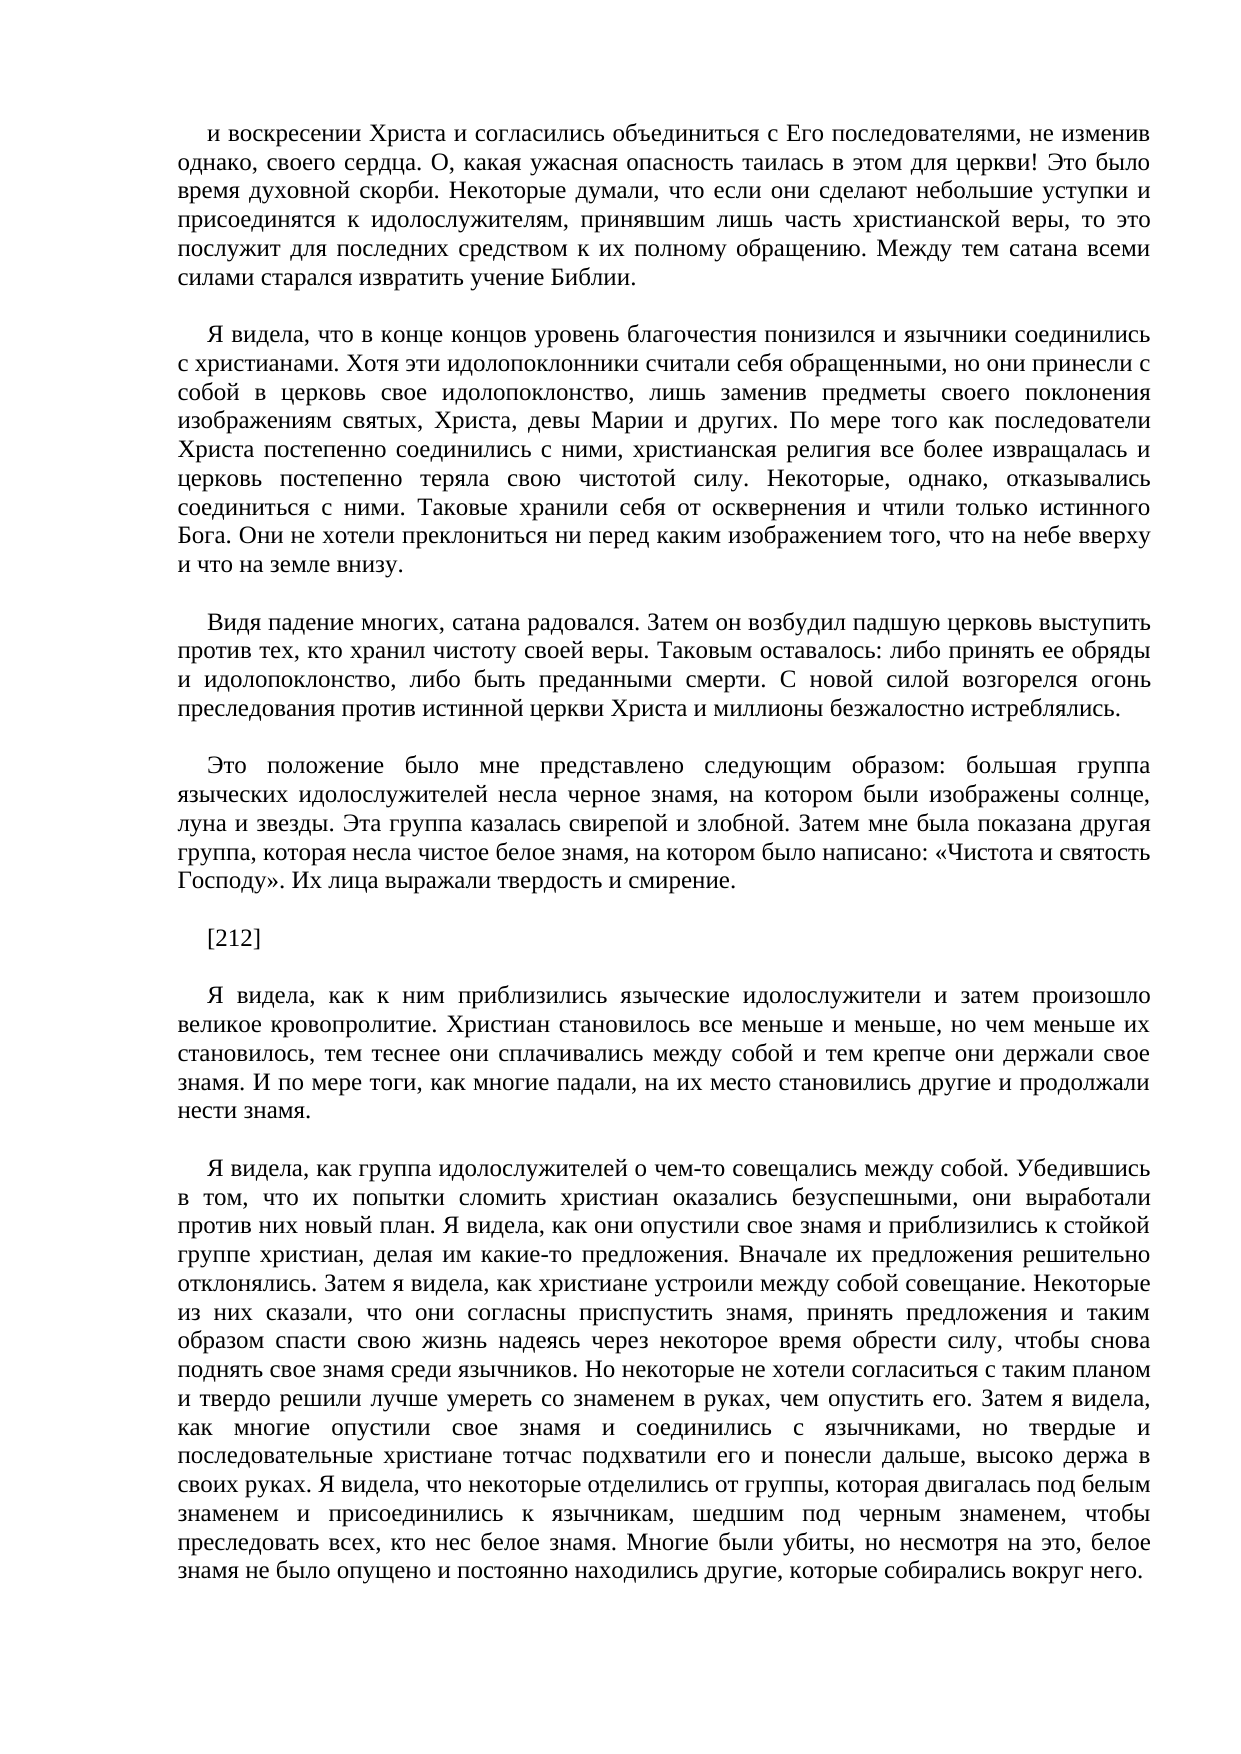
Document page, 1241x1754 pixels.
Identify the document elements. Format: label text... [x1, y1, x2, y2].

text [212] [177, 923, 1152, 952]
text и воскресении Христа и согласились объединиться с Его последователями, не изменив однако, своего сердца. О, какая ужасная опасность таилась в этом для церкви! Это было время духовной скорби. Некоторые думали, что если они сделают небольшие уступки и присоединятся к идолослужителям, принявшим лишь часть христианской веры, то это послужит для последних средством к их полному обращению. Между тем сатана всеми силами старался извратить учение Библии. [177, 118, 1152, 291]
text Я видела, что в конце концов уровень благочестия понизился и язычники соединились с христианами. Хотя эти идолопоклонники считали себя обращенными, но они принесли с собой в церковь свое идолопоклонство, лишь заменив предметы своего поклонения изображениям святых, Христа, девы Марии и других. По мере того как последователи Христа постепенно соединились с ними, христианская религия все более извращалась и церковь постепенно теряла свою чистотой силу. Некоторые, однако, отказывались соединиться с ними. Таковые хранили себя от осквернения и чтили только истинного Бога. Они не хотели преклониться ни перед каким изображением того, что на небе вверху и что на земле внизу. [177, 319, 1152, 578]
text Видя падение многих, сатана радовался. Затем он возбудил падшую церковь выступить против тех, кто хранил чистоту своей веры. Таковым оставалось: либо принять ее обряды и идолопоклонство, либо быть преданными смерти. С новой силой возгорелся огонь преследования против истинной церкви Христа и миллионы безжалостно истреблялись. [177, 607, 1152, 722]
text Я видела, как к ним приблизились языческие идолослужители и затем произошло великое кровопролитие. Христиан становилось все меньше и меньше, но чем меньше их становилось, тем теснее они сплачивались между собой и тем крепче они держали свое знамя. И по мере тоги, как многие падали, на их место становились другие и продолжали нести знамя. [177, 981, 1152, 1124]
text Это положение было мне представлено следующим образом: большая группа языческих идолослужителей несла черное знамя, на котором были изображены солнце, луна и звезды. Эта группа казалась свирепой и злобной. Затем мне была показана другая группа, которая несла чистое белое знамя, на котором было написано: «Чистота и святость Господу». Их лица выражали твердость и смирение. [177, 751, 1152, 894]
text Я видела, как группа идолослужителей о чем-то совещались между собой. Убедившись в том, что их попытки сломить христиан оказались безуспешными, они выработали против них новый план. Я видела, как они опустили свое знамя и приблизились к стойкой группе христиан, делая им какие-то предложения. Вначале их предложения решительно отклонялись. Затем я видела, как христиане устроили между собой совещание. Некоторые из них сказали, что они согласны приспустить знамя, принять предложения и таким образом спасти свою жизнь надеясь через некоторое время обрести силу, чтобы снова поднять свое знамя среди язычников. Но некоторые не хотели согласиться с таким планом и твердо решили лучше умереть со знаменем в руках, чем опустить его. Затем я видела, как многие опустили свое знамя и соединились с язычниками, но твердые и последовательные христиане тотчас подхватили его и понесли дальше, высоко держа в своих руках. Я видела, что некоторые отделились от группы, которая двигалась под белым знаменем и присоединились к язычникам, шедшим под черным знаменем, чтобы преследовать всех, кто нес белое знамя. Многие были убиты, но несмотря на это, белое знамя не было опущено и постоянно находились другие, которые собирались вокруг него. [177, 1153, 1152, 1584]
